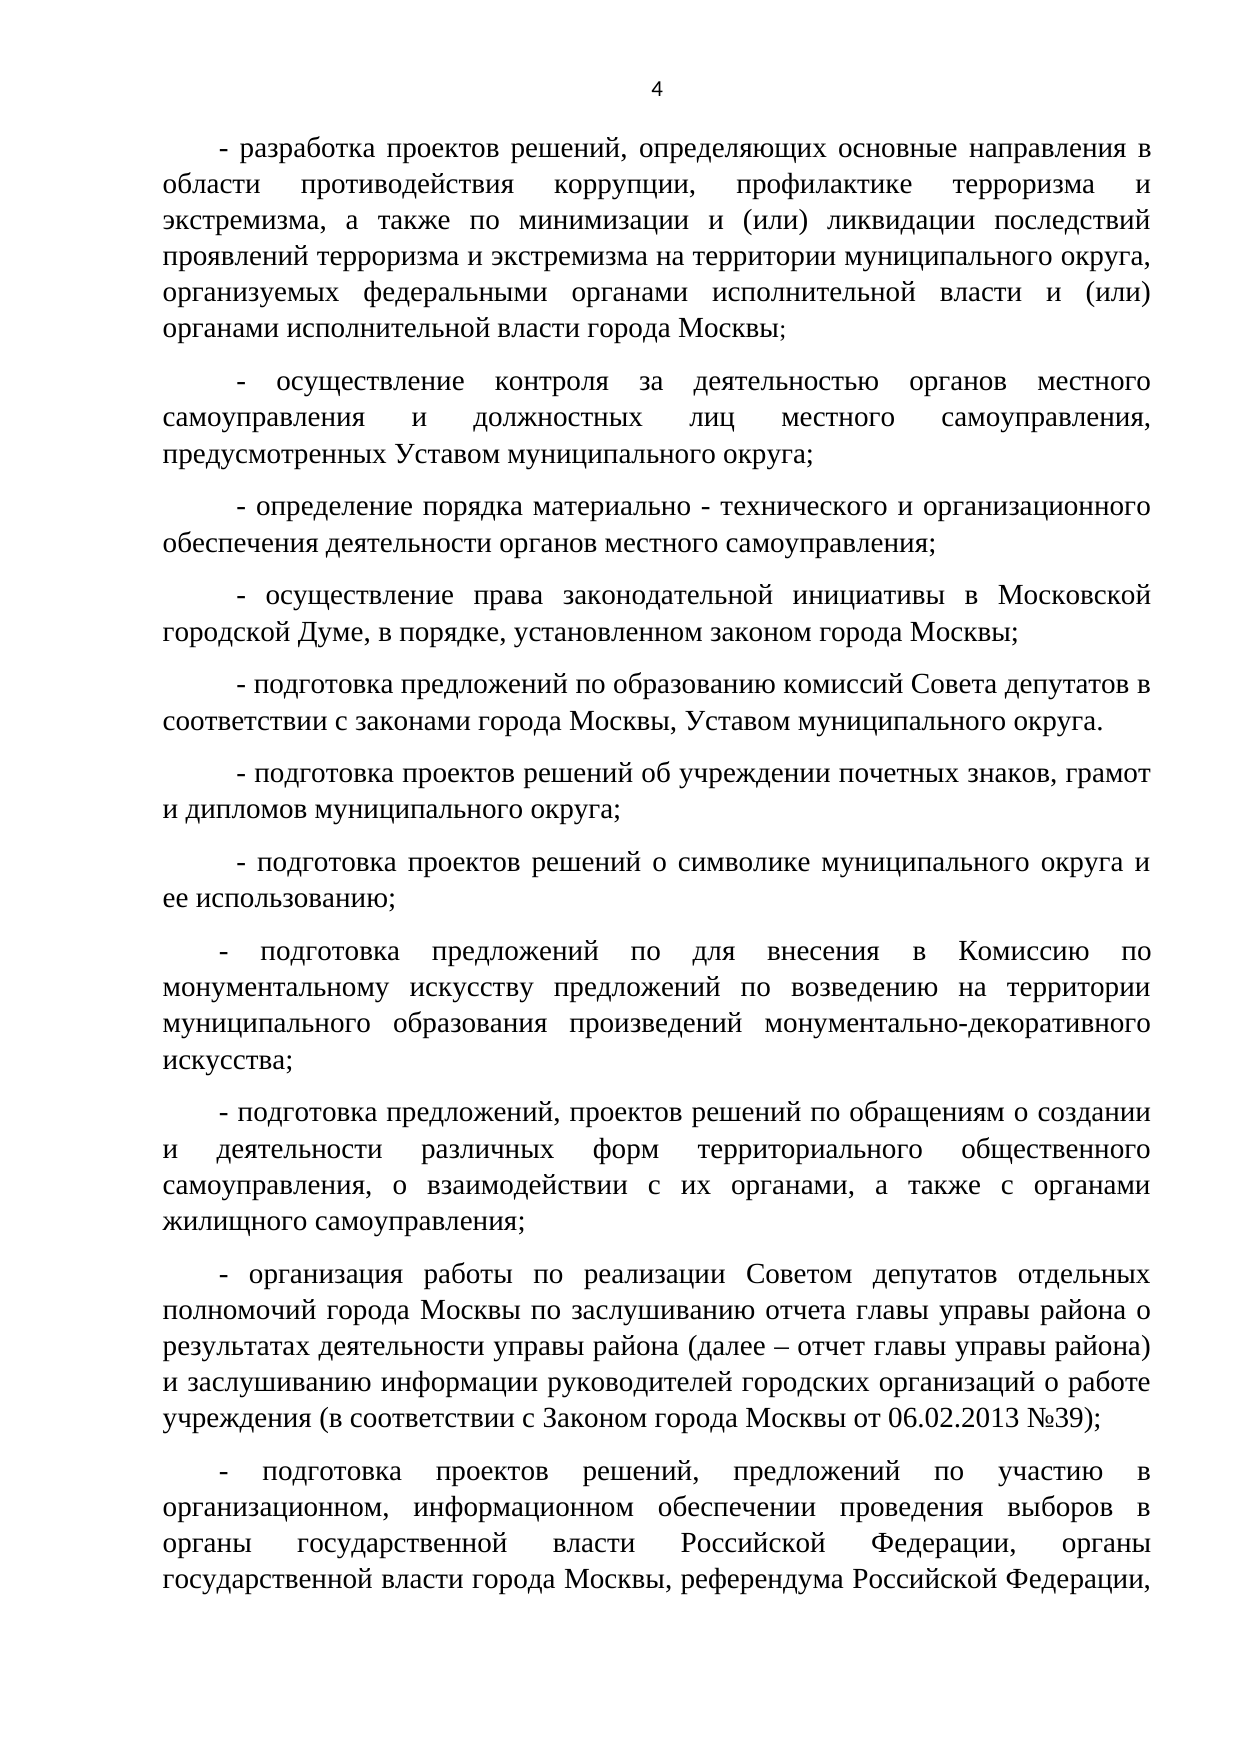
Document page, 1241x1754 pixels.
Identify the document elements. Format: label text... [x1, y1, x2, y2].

text - определение порядка материально - технического и организационного обеспечения деятельности органов местного самоуправления; [162, 488, 1152, 558]
text - подготовка проектов решений об учреждении почетных знаков, грамот и дипломов муниципального округа; [162, 755, 1152, 825]
text - разработка проектов решений, определяющих основные направления в области противодействия коррупции, профилактике терроризма и экстремизма, а также по минимизации и (или) ликвидации последствий проявлений терроризма и экстремизма на территории муниципального округа, организуемых федеральными органами исполнительной власти и (или) органами исполнительной власти города Москвы; [162, 130, 1152, 344]
text - осуществление контроля за деятельностью органов местного самоуправления и должностных лиц местного самоуправления, предусмотренных Уставом муниципального округа; [162, 363, 1152, 469]
text - подготовка предложений по образованию комиссий Совета депутатов в соответствии с законами города Москвы, Уставом муниципального округа. [162, 666, 1152, 736]
text - осуществление права законодательной инициативы в Московской городской Думе, в порядке, установленном законом города Москвы; [162, 577, 1152, 647]
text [162, 1453, 1152, 1595]
text - организация работы по реализации Советом депутатов отдельных полномочий города Москвы по заслушиванию отчета главы управы района о результатах деятельности управы района (далее – отчет главы управы района) и заслушиванию информации руководителей городских организаций о работе учреждения (в соответствии с Законом города Москвы от 06.02.2013 №39); [162, 1256, 1152, 1434]
text - подготовка проектов решений о символике муниципального округа и ее использованию; [162, 844, 1152, 914]
text - подготовка предложений, проектов решений по обращениям о создании и деятельности различных форм территориального общественного самоуправления, о взаимодействии с их органами, а также с органами жилищного самоуправления; [162, 1094, 1152, 1237]
text - подготовка предложений по для внесения в Комиссию по монументальному искусству предложений по возведению на территории муниципального образования произведений монументально-декоративного искусства; [162, 933, 1152, 1075]
